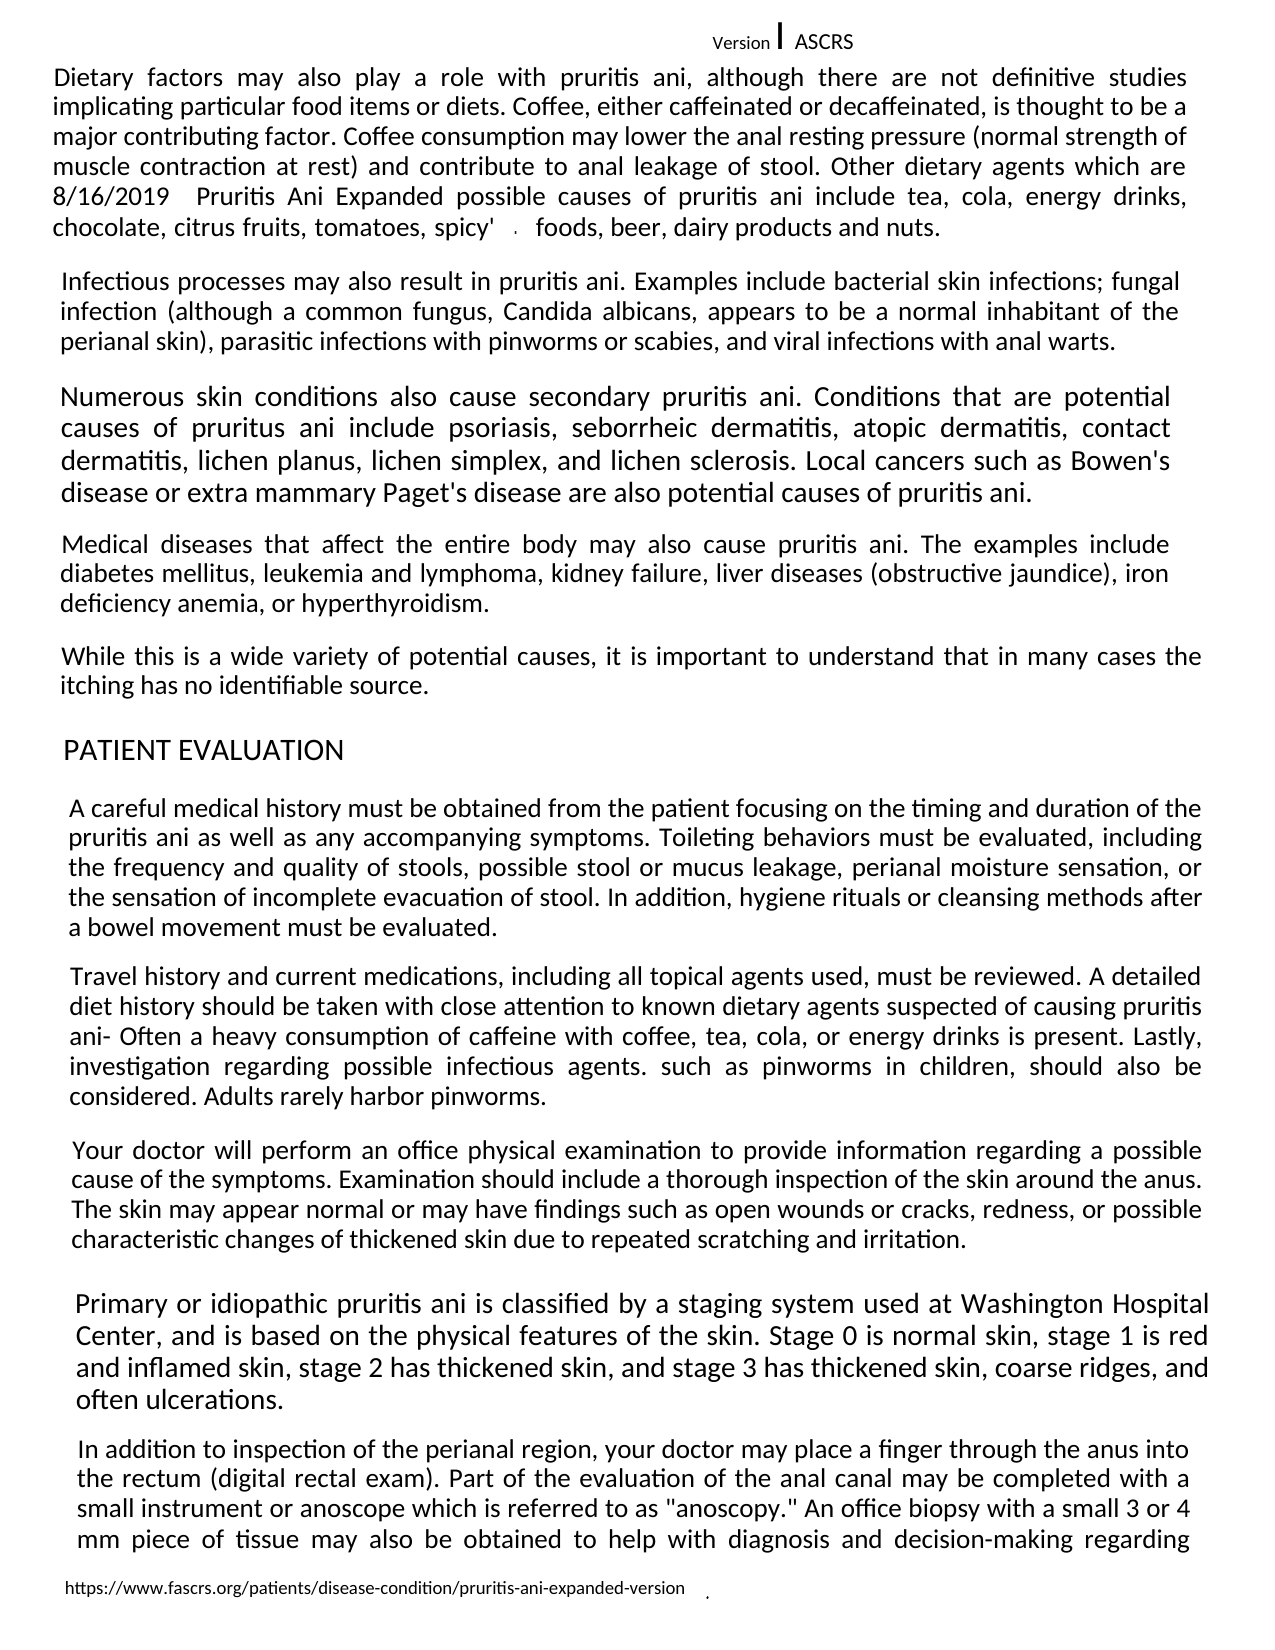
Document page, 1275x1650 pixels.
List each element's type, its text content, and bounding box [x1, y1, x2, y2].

text Dietary factors may also play a role with pruritis ani, although there are not definitive studies implicating particular food items or diets. Coffee, either caffeinated or decaffeinated, is thought to be a major contributing factor. Coffee consumption may lower the anal resting pressure (normal strength of muscle contraction at rest) and contribute to anal leakage of stool. Other dietary agents which are 8/16/2019 Pruritis Ani Expanded possible causes of pruritis ani include tea, cola, energy drinks, chocolate, citrus fruits, tomatoes, spicy' foods, beer, dairy products and nuts. [52, 62, 1188, 243]
subtitle PATIENT EVALUATION [63, 730, 1166, 768]
text Primary or idiopathic pruritis ani is classified by a staging system used at Washington Hospital Center, and is based on the physical features of the skin. Stage 0 is normal skin, stage 1 is red and inflamed skin, stage 2 has thickened skin, and stage 3 has thickened skin, coarse ridges, and often ulcerations. [75, 1288, 1211, 1416]
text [77, 1434, 1192, 1555]
text While this is a wide variety of potential causes, it is important to understand that in many cases the itching has no identifiable source. [60, 641, 1204, 701]
text Your doctor will perform an office physical examination to provide information regarding a possible cause of the symptoms. Examination should include a thorough inspection of the skin around the anus. The skin may appear normal or may have findings such as open wounds or cracks, redness, or possible characteristic changes of thickened skin due to repeated scratching and irritation. [71, 1135, 1204, 1256]
text Medical diseases that affect the entire body may also cause pruritis ani. The examples include diabetes mellitus, leukemia and lymphoma, kidney failure, liver diseases (obstructive jaundice), iron deficiency anemia, or hyperthyroidism. [60, 529, 1172, 620]
text Travel history and current medications, including all topical agents used, must be reviewed. A detailed diet history should be taken with close attention to known dietary agents suspected of causing pruritis ani- Often a heavy consumption of caffeine with coffee, tea, cola, or energy drinks is present. Lastly, investigation regarding possible infectious agents. such as pinworms in children, should also be considered. Adults rarely harbor pinworms. [69, 962, 1204, 1112]
text Infectious processes may also result in pruritis ani. Examples include bacterial skin infections; fungal infection (although a common fungus, Candida albicans, appears to be a normal inhabitant of the perianal skin), parasitic infections with pinworms or scabies, and viral infections with anal warts. [60, 267, 1182, 357]
text Numerous skin conditions also cause secondary pruritis ani. Conditions that are potential causes of pruritus ani include psoriasis, seborrheic dermatitis, atopic dermatitis, contact dermatitis, lichen planus, lichen simplex, and lichen sclerosis. Local cancers such as Bowen's disease or extra mammary Paget's disease are also potential causes of pruritis ani. [60, 381, 1172, 509]
text A careful medical history must be obtained from the patient focusing on the timing and duration of the pruritis ani as well as any accompanying symptoms. Toileting behaviors must be evaluated, including the frequency and quality of stools, possible stool or mucus leakage, perianal moisture sensation, or the sensation of incomplete evacuation of stool. In addition, hygiene rituals or cleansing methods after a bowel movement must be evaluated. [68, 793, 1204, 944]
